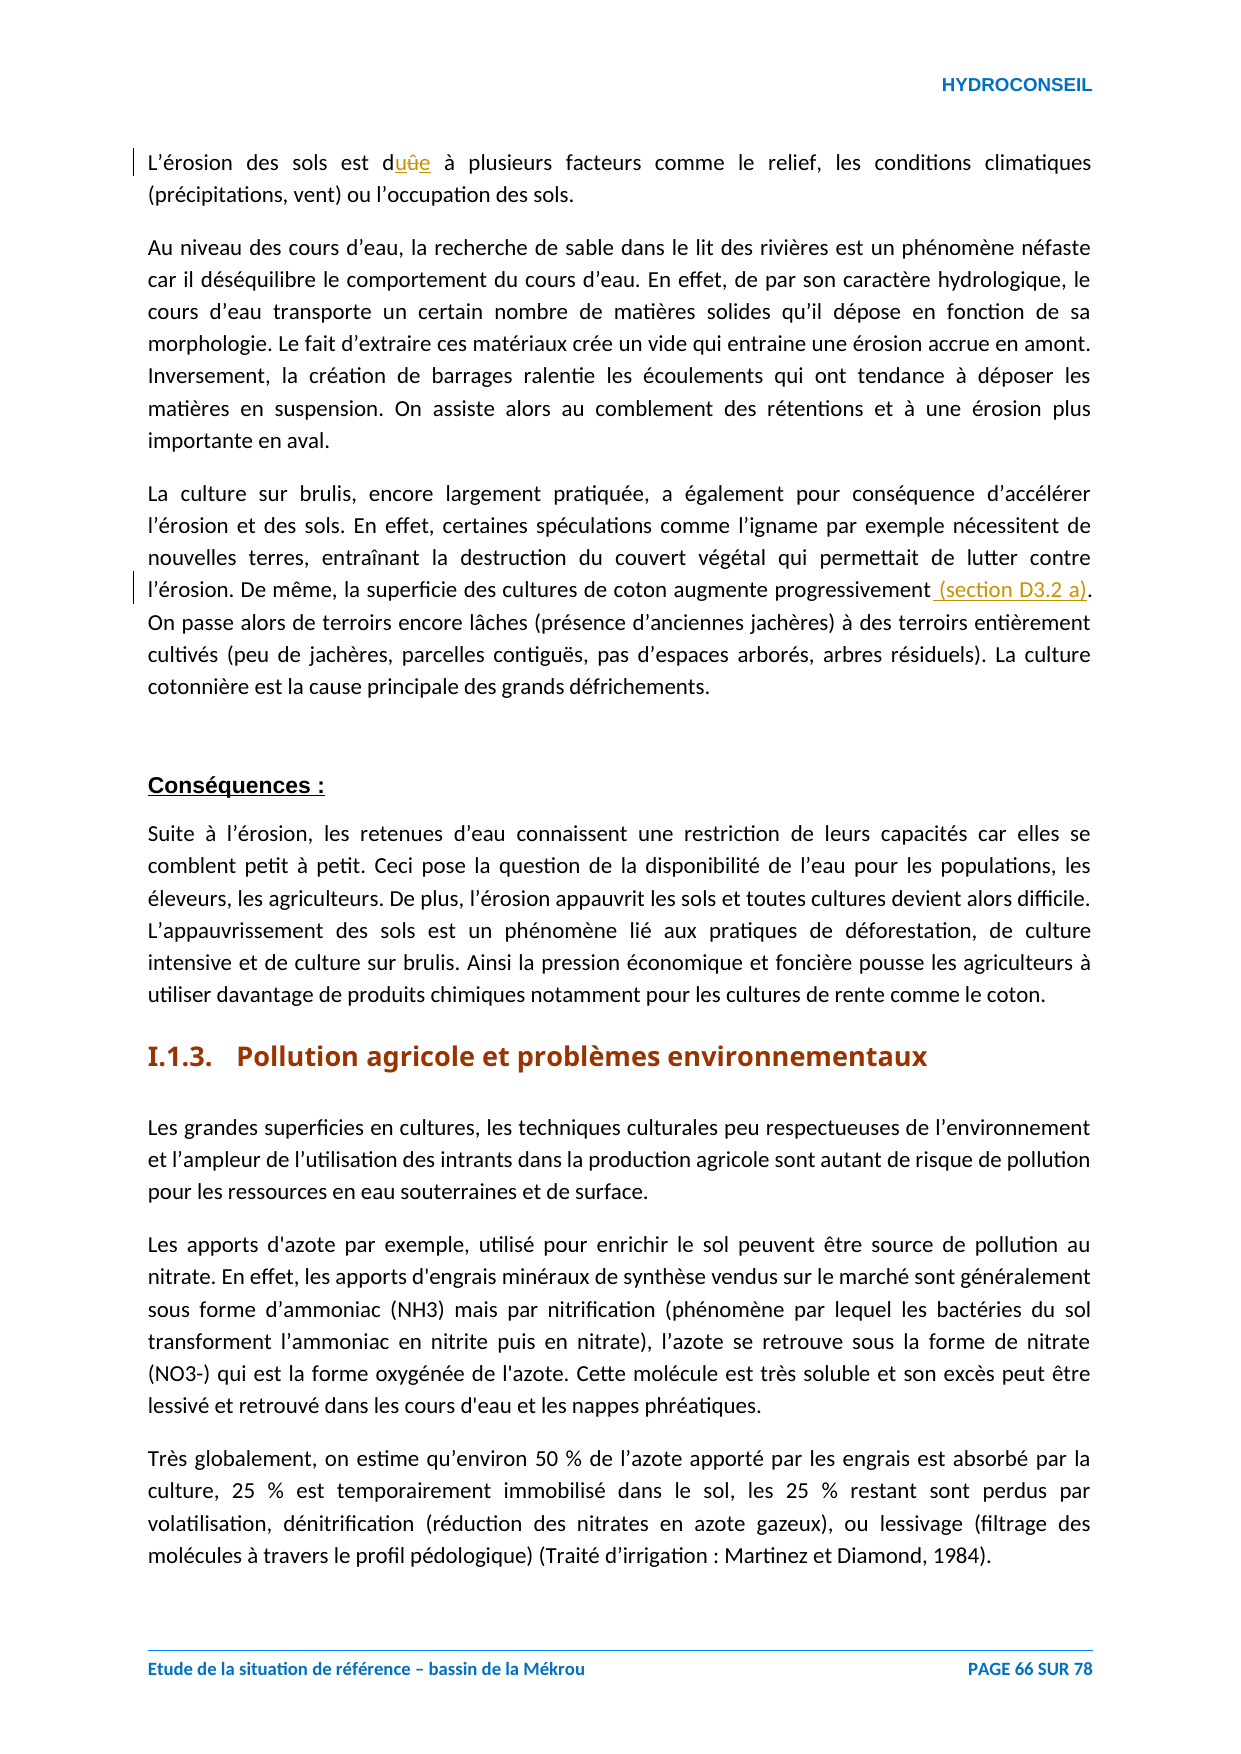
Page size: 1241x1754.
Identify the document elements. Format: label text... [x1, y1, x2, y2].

text Très globalement, on estime qu’environ 50 % de l’azote apporté par les engrais est absorbé par la culture, 25 % est temporairement immobilisé dans le sol, les 25 % restant sont perdus par volatilisation, dénitrification (réduction des nitrates en azote gazeux), ou lessivage (filtrage des molécules à travers le profil pédologique) (Traité d’irrigation : Martinez et Diamond, 1984). [148, 1444, 1093, 1569]
text La culture sur brulis, encore largement pratiquée, a également pour conséquence d’accélérer l’érosion et des sols. En effet, certaines spéculations comme l’igname par exemple nécessitent de nouvelles terres, entraînant la destruction du couvert végétal qui permettait de lutter contre l’érosion. De même, la superficie des cultures de coton augmente progressivement. On passe alors de terroirs encore lâches (présence d’anciennes jachères) à des terroirs entièrement cultivés (peu de jachères, parcelles contiguës, pas d’espaces arborés, arbres résiduels). La culture cotonnière est la cause principale des grands défrichements. [148, 479, 1093, 700]
text L’érosion des sols est d à plusieurs facteurs comme le relief, les conditions climatiques (précipitations, vent) ou l’occupation des sols. [148, 148, 1093, 208]
text Au niveau des cours d’eau, la recherche de sable dans le lit des rivières est un phénomène néfaste car il déséquilibre le comportement du cours d’eau. En effet, de par son caractère hydrologique, le cours d’eau transporte un certain nombre de matières solides qu’il dépose en fonction de sa morphologie. Le fait d’extraire ces matériaux crée un vide qui entraine une érosion accrue en amont. Inversement, la création de barrages ralentie les écoulements qui ont tendance à déposer les matières en suspension. On assiste alors au comblement des rétentions et à une érosion plus importante en aval. [148, 233, 1093, 454]
text Conséquences : [148, 772, 1093, 799]
subtitle Pollution agricole et problèmes environnementaux [148, 1038, 1093, 1074]
text Les apports d'azote par exemple, utilisé pour enrichir le sol peuvent être source de pollution au nitrate. En effet, les apports d'engrais minéraux de synthèse vendus sur le marché sont généralement sous forme d’ammoniac (NH3) mais par nitrification (phénomène par lequel les bactéries du sol transforment l’ammoniac en nitrite puis en nitrate), l’azote se retrouve sous la forme de nitrate (NO3-) qui est la forme oxygénée de l'azote. Cette molécule est très soluble et son excès peut être lessivé et retrouvé dans les cours d'eau et les nappes phréatiques. [148, 1230, 1093, 1419]
text Les grandes superficies en cultures, les techniques culturales peu respectueuses de l’environnement et l’ampleur de l’utilisation des intrants dans la production agricole sont autant de risque de pollution pour les ressources en eau souterraines et de surface. [148, 1113, 1093, 1205]
text Suite à l’érosion, les retenues d’eau connaissent une restriction de leurs capacités car elles se comblent petit à petit. Ceci pose la question de la disponibilité de l’eau pour les populations, les éleveurs, les agriculteurs. De plus, l’érosion appauvrit les sols et toutes cultures devient alors difficile. L’appauvrissement des sols est un phénomène lié aux pratiques de déforestation, de culture intensive et de culture sur brulis. Ainsi la pression économique et foncière pousse les agriculteurs à utiliser davantage de produits chimiques notamment pour les cultures de rente comme le coton. [148, 819, 1093, 1008]
